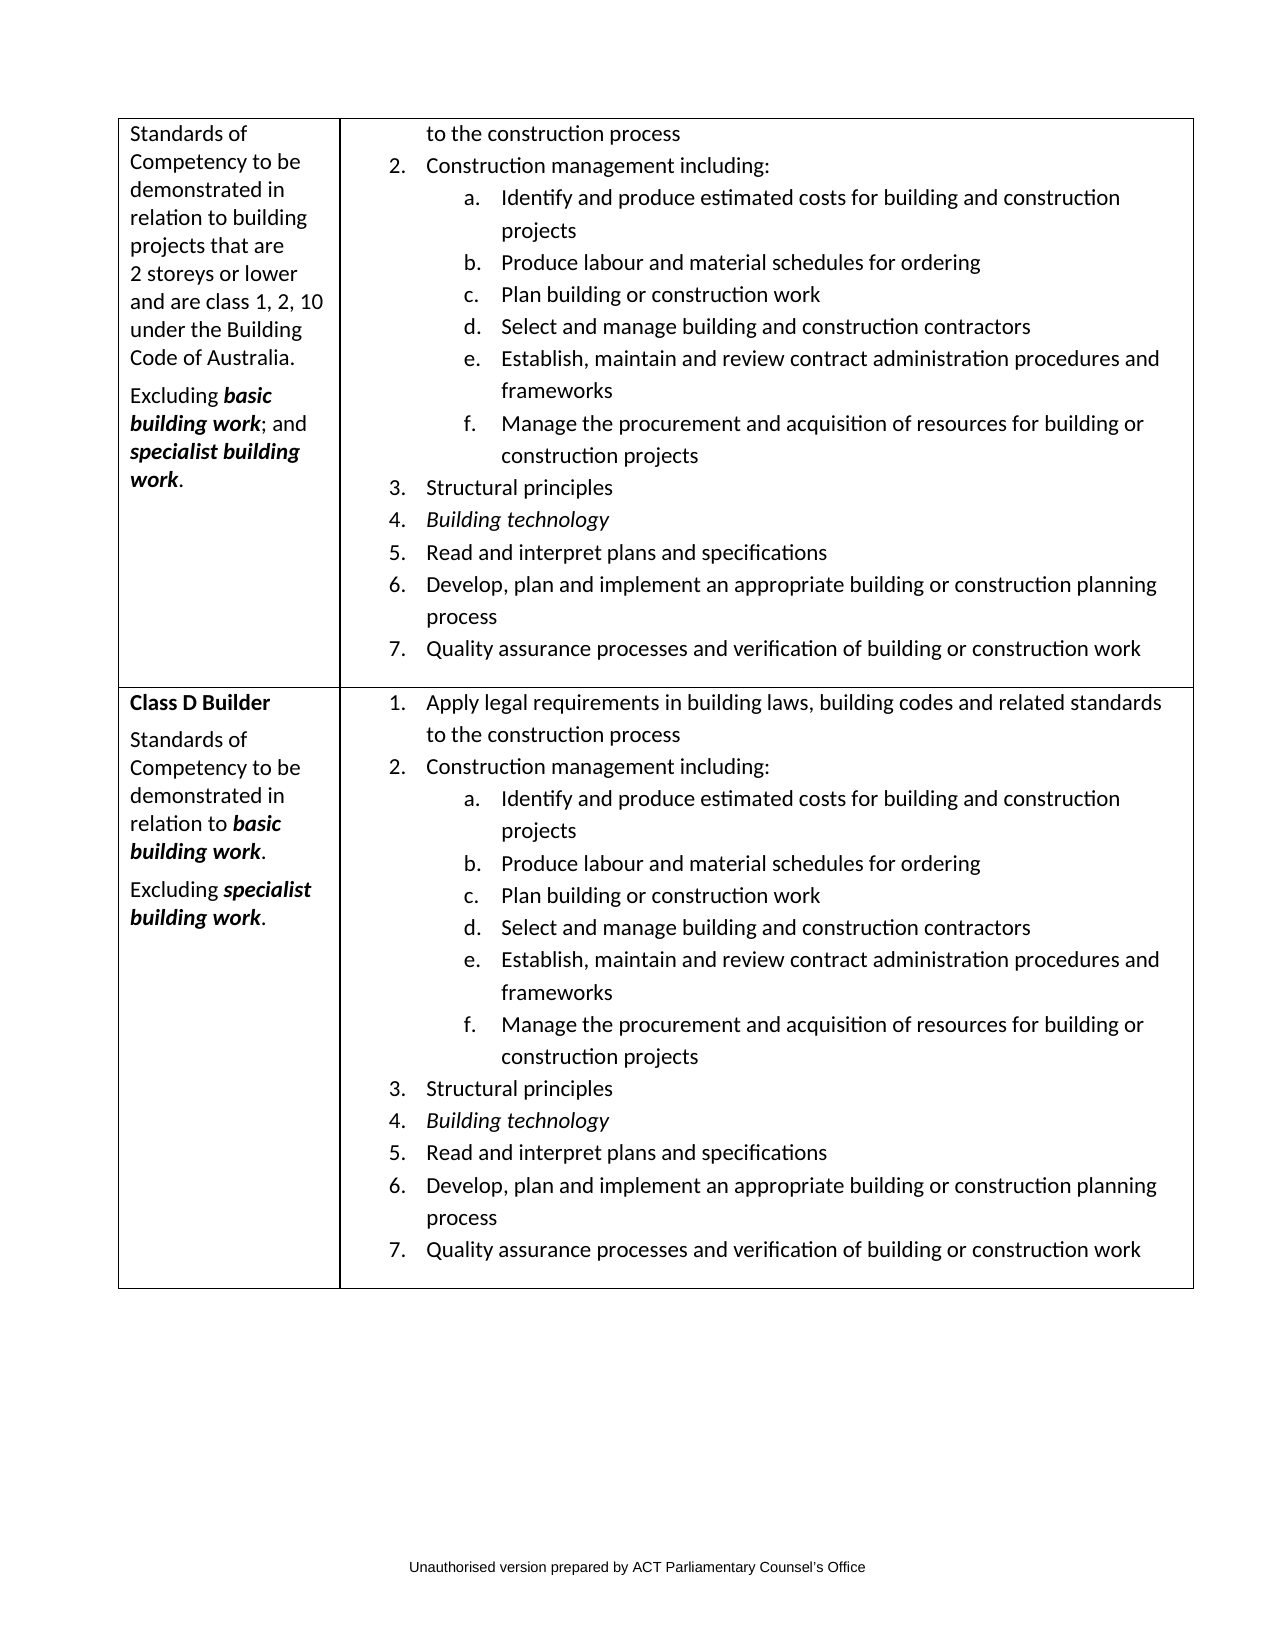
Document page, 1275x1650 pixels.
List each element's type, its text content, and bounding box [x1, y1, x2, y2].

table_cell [119, 119, 339, 687]
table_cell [341, 119, 1193, 687]
table_cell Class D Builder Standards of Competency to be demonstrated in relation to basic building work. Excluding specialist building work. [119, 688, 339, 1288]
